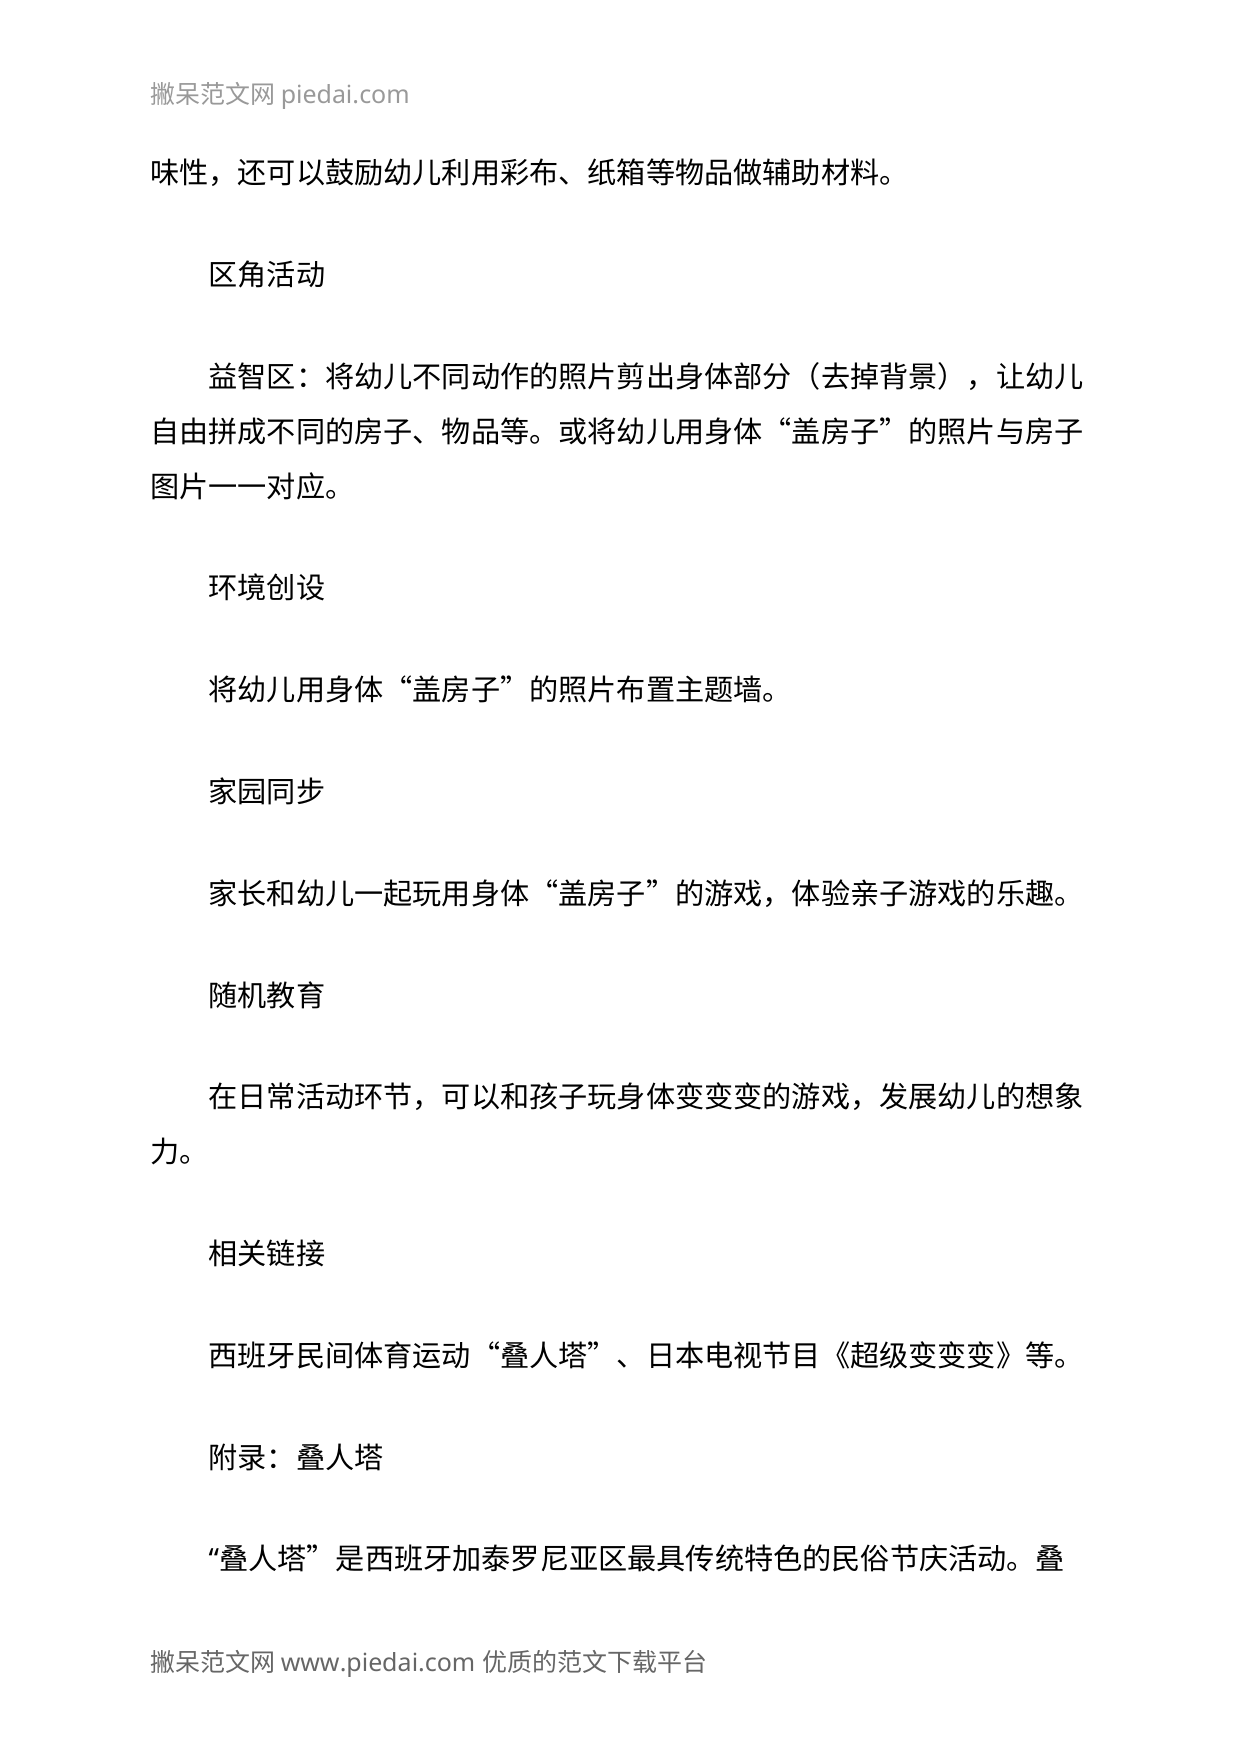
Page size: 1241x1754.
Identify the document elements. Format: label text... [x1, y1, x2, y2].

text 环境创设 [150, 565, 1090, 607]
text 区角活动 [150, 252, 1090, 294]
text 西班牙民间体育运动“叠人塔”、日本电视节目《超级变变变》等。 [150, 1332, 1090, 1375]
text 相关链接 [150, 1231, 1090, 1273]
text 家长和幼儿一起玩用身体“盖房子”的游戏，体验亲子游戏的乐趣。 [150, 870, 1090, 913]
text 在日常活动环节，可以和孩子玩身体变变变的游戏，发展幼儿的想象力。 [150, 1074, 1090, 1171]
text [150, 1536, 1090, 1578]
text 随机教育 [150, 972, 1090, 1014]
text 将幼儿用身体“盖房子”的照片布置主题墙。 [150, 667, 1090, 709]
text 益智区：将幼儿不同动作的照片剪出身体部分（去掉背景），让幼儿自由拼成不同的房子、物品等。或将幼儿用身体“盖房子”的照片与房子图片一一对应。 [150, 353, 1090, 506]
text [150, 150, 1090, 192]
text 家园同步 [150, 769, 1090, 811]
text 附录：叠人塔 [150, 1434, 1090, 1476]
